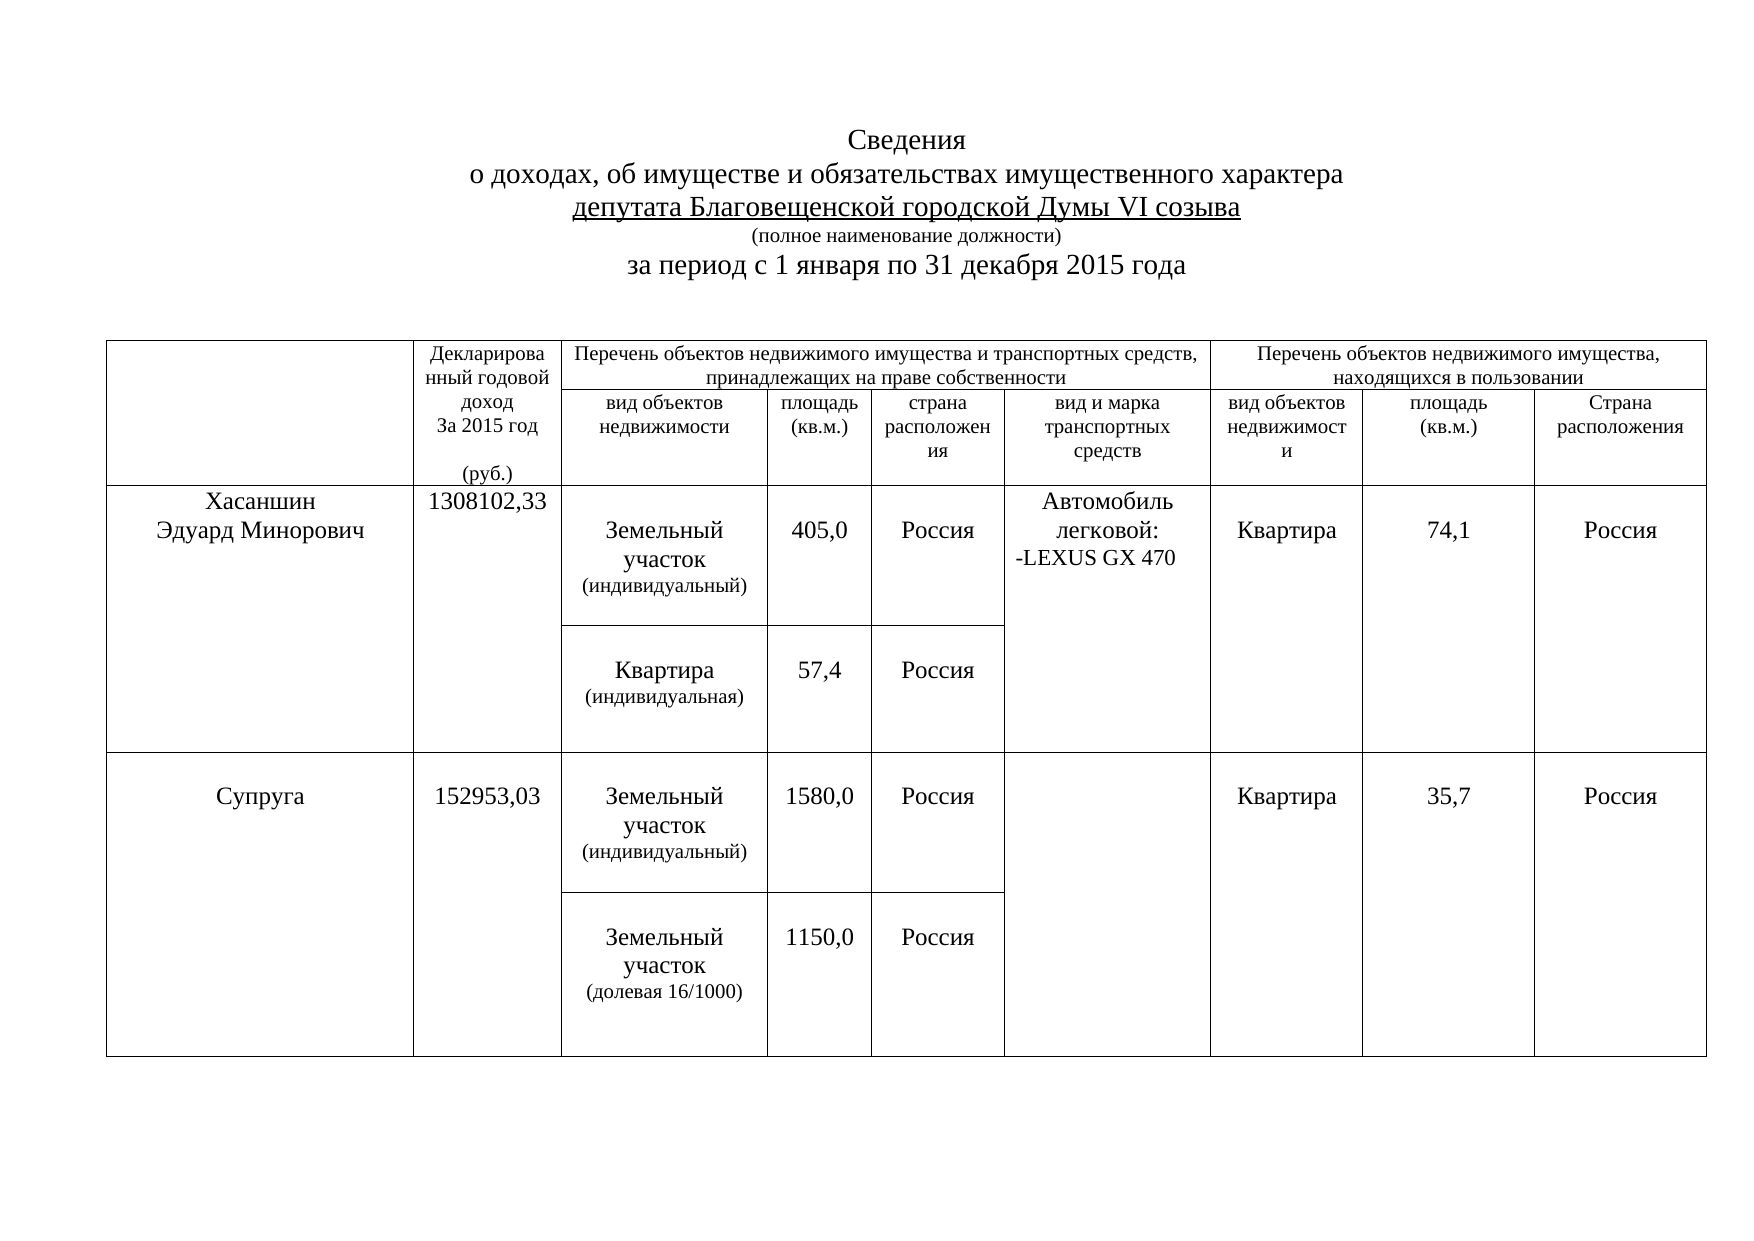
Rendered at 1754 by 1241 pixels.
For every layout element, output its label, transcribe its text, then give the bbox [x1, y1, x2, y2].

table_cell вид объектов недвижимости [1211, 390, 1362, 485]
table_cell 152953,03 [414, 753, 561, 1056]
table_cell вид объектов недвижимости [562, 390, 767, 485]
table_cell Квартира (индивидуальная) [562, 626, 767, 752]
table_cell Россия [872, 486, 1004, 625]
table_cell Квартира [1211, 753, 1362, 1056]
table_cell Квартира [1211, 486, 1362, 752]
table_cell Автомобиль легковой: -LEXUS GX 470 [1005, 486, 1210, 752]
text депутата Благовещенской городской Думы VI созыва [118, 189, 1695, 223]
table_cell Хасаншин Эдуард Минорович [107, 486, 413, 752]
table_cell Россия [872, 753, 1004, 892]
table_header Перечень объектов недвижимого имущества и транспортных средств, принадлежащих на праве собственности [562, 341, 1210, 389]
table_cell Россия [1535, 486, 1706, 752]
table_cell страна расположения [872, 390, 1004, 485]
text о доходах, об имуществе и обязательствах имущественного характера [118, 156, 1695, 189]
table_cell Россия [872, 626, 1004, 752]
table_cell Супруга [107, 753, 413, 1056]
table_cell 1150,0 146,5 [768, 893, 871, 1056]
table_cell Россия Россия [872, 893, 1004, 1056]
table_cell Россия [1535, 753, 1706, 1056]
table_cell 405,0 [768, 486, 871, 625]
table_cell Страна расположения [1535, 390, 1706, 485]
table_cell Земельный участок (индивидуальный) [562, 486, 767, 625]
table_header Декларированный годовой доход За 2015 год (руб.) [414, 341, 561, 485]
table_cell [1005, 753, 1210, 1056]
table_cell 1308102,33 [414, 486, 561, 752]
table_cell площадь (кв.м.) [768, 390, 871, 485]
text Сведения [118, 122, 1695, 156]
table_cell 74,1 [1363, 486, 1534, 752]
table_cell 1580,0 [768, 753, 871, 892]
text (полное наименование должности) [118, 223, 1695, 247]
table_cell 35,7 [1363, 753, 1534, 1056]
table_cell Земельный участок (индивидуальный) [562, 753, 767, 892]
table_cell 57,4 [768, 626, 871, 752]
table_cell вид и марка транспортных средств [1005, 390, 1210, 485]
table_header [107, 341, 413, 485]
table_header Перечень объектов недвижимого имущества, находящихся в пользовании [1211, 341, 1706, 389]
text за период с 1 января по 31 декабря 2015 года [118, 247, 1695, 280]
table_cell площадь (кв.м.) [1363, 390, 1534, 485]
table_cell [562, 893, 767, 1056]
